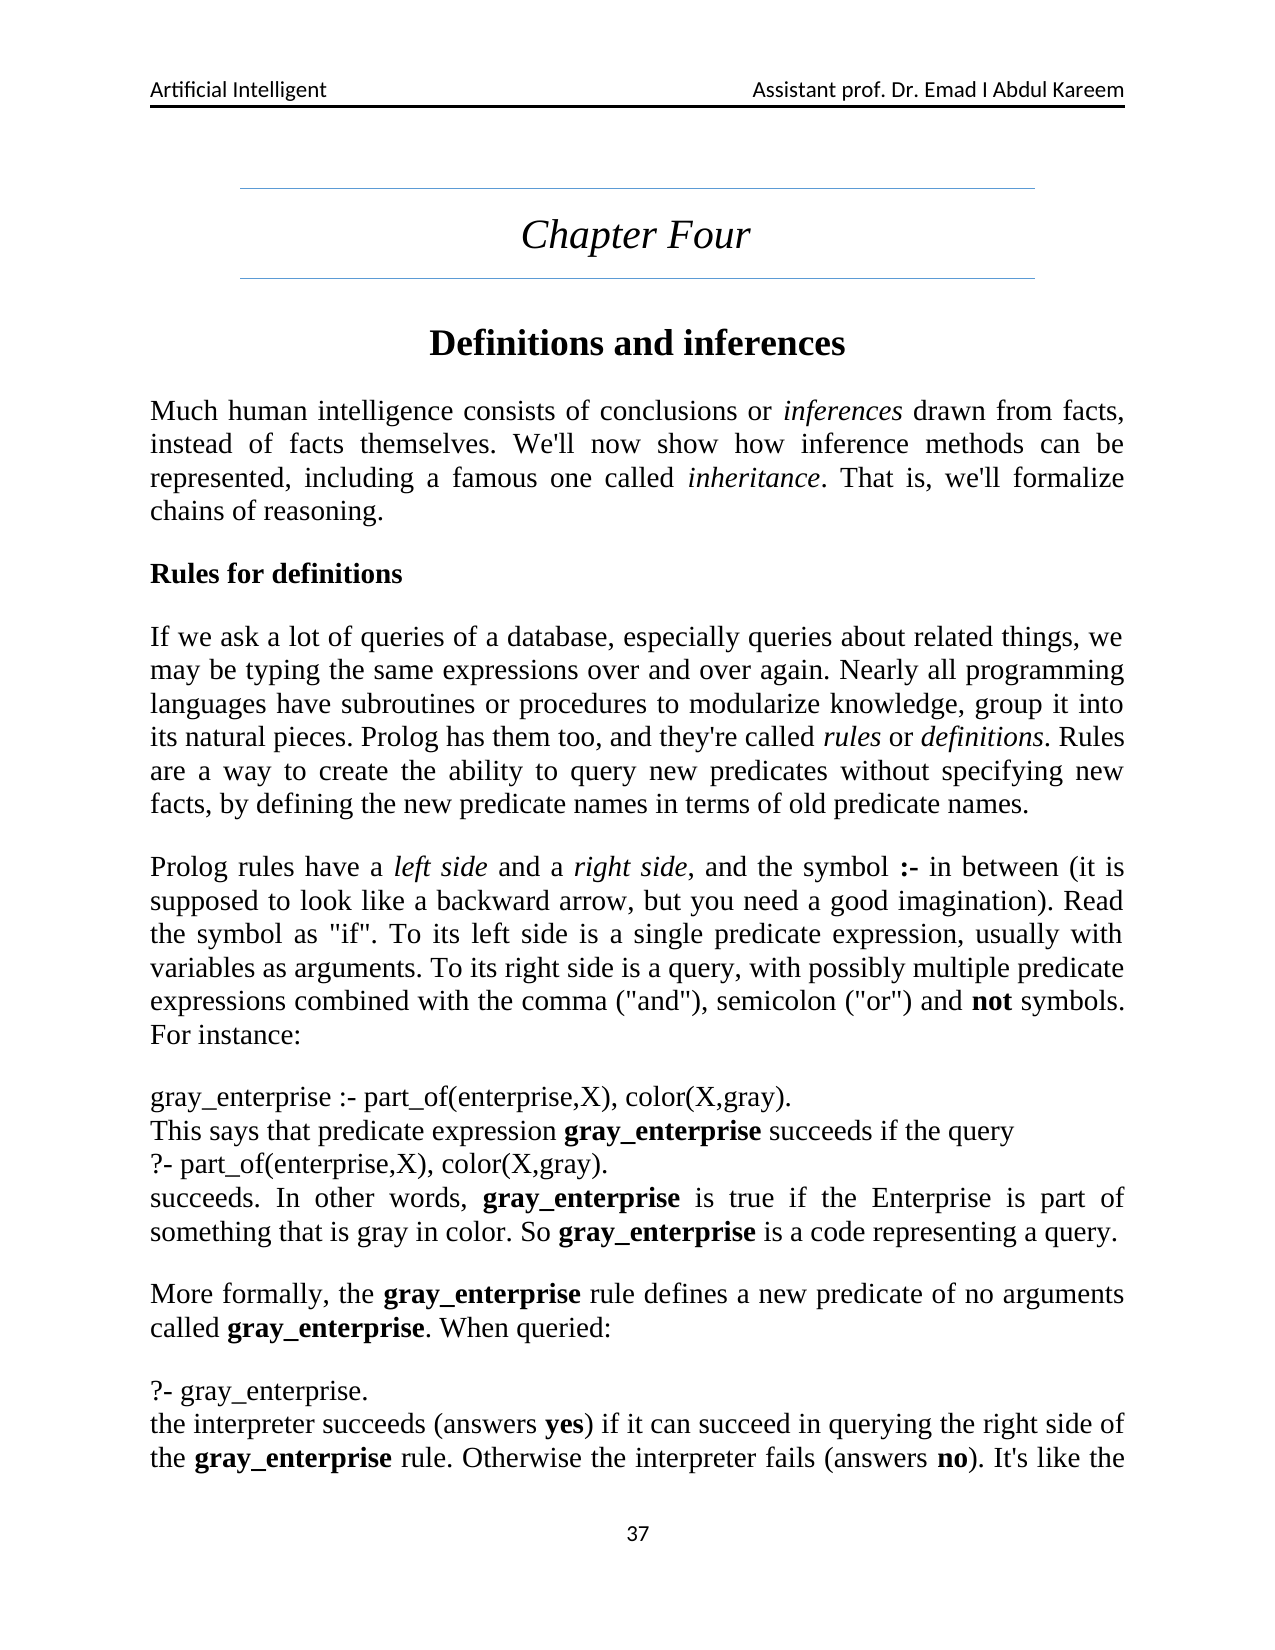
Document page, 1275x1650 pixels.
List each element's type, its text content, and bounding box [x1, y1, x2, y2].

text If we ask a lot of queries of a database, especially queries about related things, we may be typing the same expressions over and over again. Nearly all programming languages have subroutines or procedures to modularize knowledge, group it into its natural pieces. Prolog has them too, and they're called rules or definitions. Rules are a way to create the ability to query new predicates without specifying new facts, by defining the new predicate names in terms of old predicate names. [150, 619, 1125, 820]
text ?- gray_enterprise. [150, 1373, 1125, 1406]
text Definitions and inferences [150, 320, 1125, 363]
text Rules for definitions [150, 556, 1125, 589]
text ?- part_of(enterprise,X), color(X,gray). [150, 1147, 1125, 1180]
text Prolog rules have a left side and a right side, and the symbol :- in between (it is supposed to look like a backward arrow, but you need a good imagination). Read the symbol as "if". To its left side is a single predicate expression, usually with variables as arguments. To its right side is a query, with possibly multiple predicate expressions combined with the comma ("and"), semicolon ("or") and not symbols. For instance: [150, 849, 1125, 1050]
text More formally, the gray_enterprise rule defines a new predicate of no arguments called gray_enterprise. When queried: [150, 1276, 1125, 1343]
text This says that predicate expression gray_enterprise succeeds if the query [150, 1113, 1125, 1147]
text Much human intelligence consists of conclusions or inferences drawn from facts, instead of facts themselves. We'll now show how inference methods can be represented, including a famous one called inheritance. That is, we'll formalize chains of reasoning. [150, 393, 1125, 527]
text Chapter Four [240, 189, 1035, 278]
text gray_enterprise :- part_of(enterprise,X), color(X,gray). [150, 1079, 1125, 1113]
text succeeds. In other words, gray_enterprise is true if the Enterprise is part of something that is gray in color. So gray_enterprise is a code representing a query. [150, 1180, 1125, 1247]
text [150, 1406, 1125, 1473]
